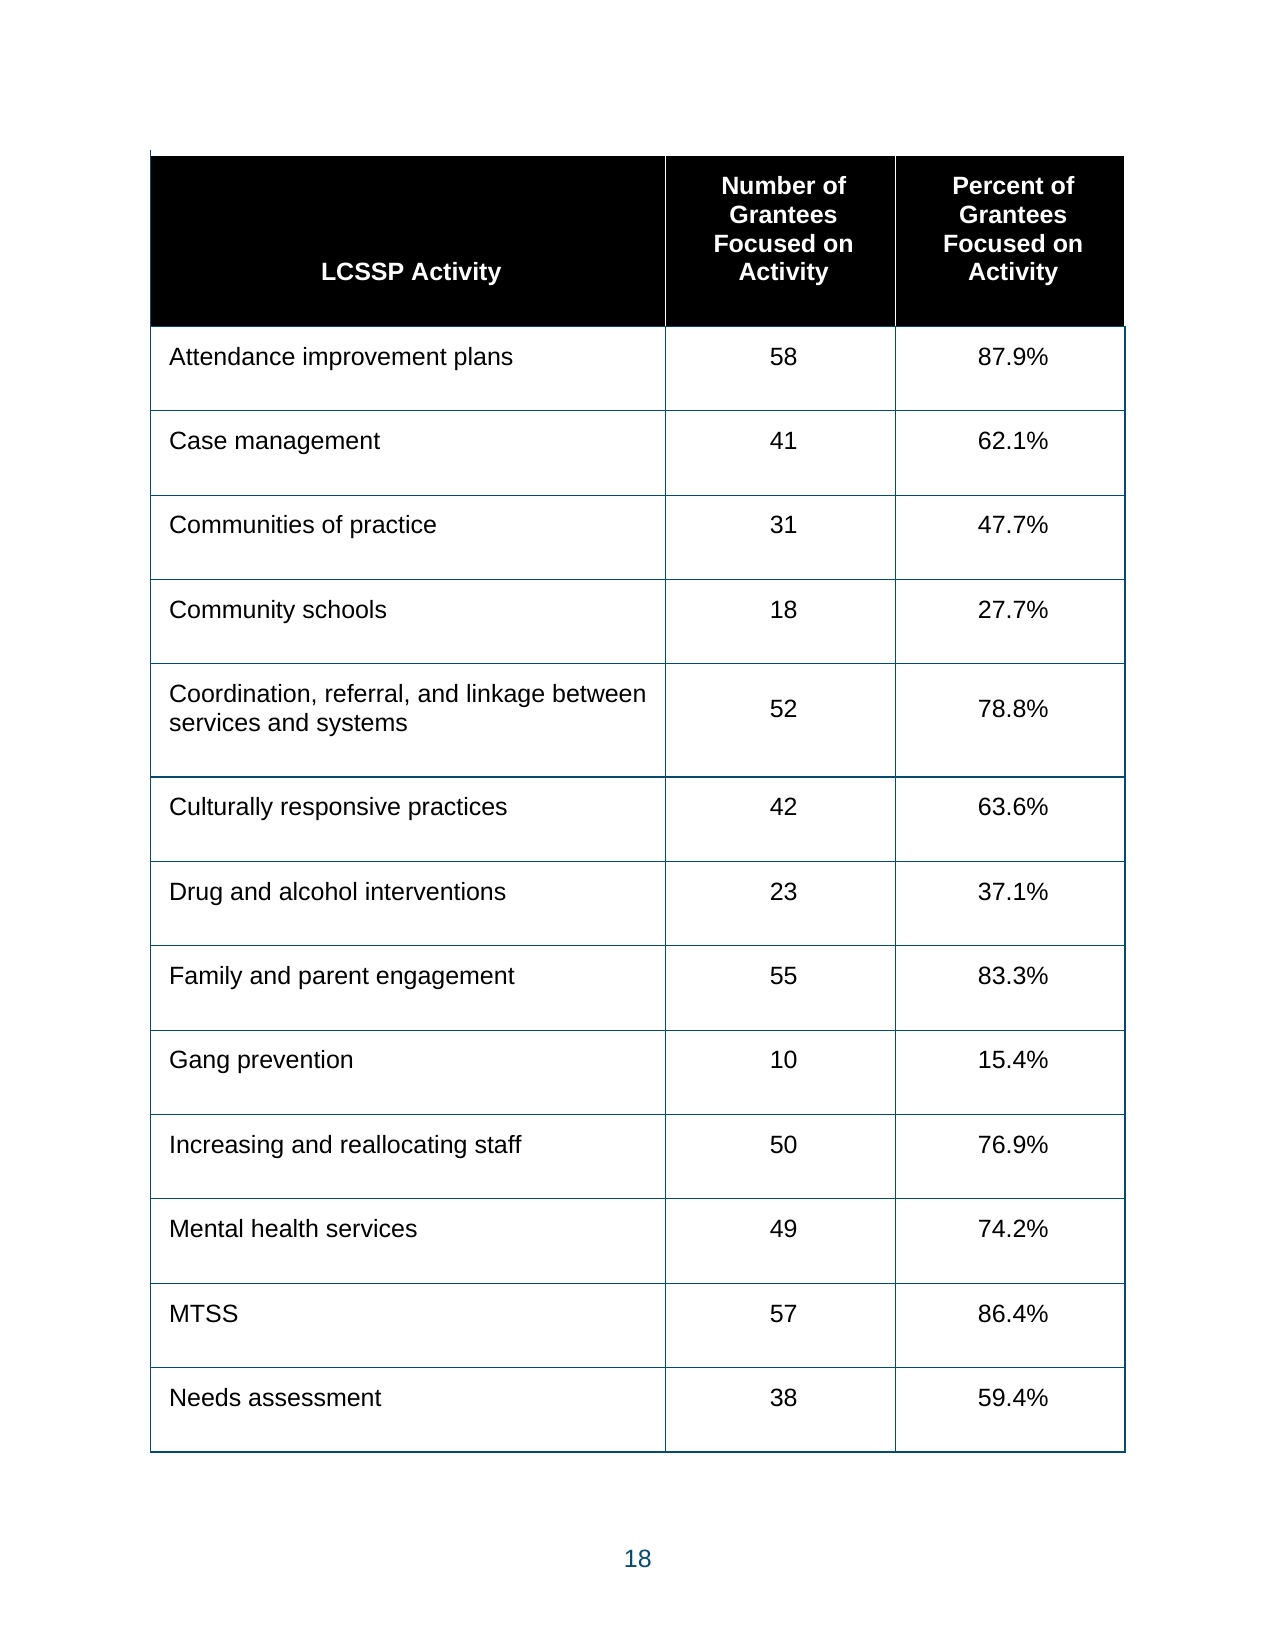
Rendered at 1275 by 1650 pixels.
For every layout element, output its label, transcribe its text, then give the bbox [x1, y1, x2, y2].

table_cell 50 [666, 1115, 895, 1198]
table_cell Culturally responsive practices [151, 778, 665, 861]
table_cell MTSS [151, 1284, 665, 1367]
table_cell Case management [151, 411, 665, 494]
table_cell Coordination, referral, and linkage between services and systems [151, 664, 665, 776]
table_header LCSSP Activity [151, 156, 665, 326]
table_header Number of Grantees Focused on Activity [666, 156, 895, 326]
table_cell 27.7% [896, 580, 1124, 663]
table_cell Mental health services [151, 1199, 665, 1283]
table_cell 59.4% [896, 1368, 1124, 1451]
table_cell Community schools [151, 580, 665, 663]
table_header Percent of Grantees Focused on Activity [896, 156, 1124, 326]
table_cell 86.4% [896, 1284, 1124, 1367]
table_cell Needs assessment [151, 1368, 665, 1451]
table_cell Attendance improvement plans [151, 327, 665, 410]
table_cell Communities of practice [151, 496, 665, 579]
table_cell 37.1% [896, 862, 1124, 945]
table_cell 15.4% [896, 1031, 1124, 1114]
table_cell 49 [666, 1199, 895, 1283]
table_cell 57 [666, 1284, 895, 1367]
table_cell 62.1% [896, 411, 1124, 494]
table_cell 18 [666, 580, 895, 663]
table_cell 74.2% [896, 1199, 1124, 1283]
table_cell 87.9% [896, 327, 1124, 410]
table_cell 42 [666, 778, 895, 861]
table_cell 55 [666, 946, 895, 1029]
table_cell 38 [666, 1368, 895, 1451]
table_cell 10 [666, 1031, 895, 1114]
table_cell 63.6% [896, 778, 1124, 861]
table_cell Drug and alcohol interventions [151, 862, 665, 945]
table_cell 31 [666, 496, 895, 579]
table_cell 52 [666, 664, 895, 776]
table_cell 83.3% [896, 946, 1124, 1029]
table_cell 58 [666, 327, 895, 410]
table_cell Increasing and reallocating staff [151, 1115, 665, 1198]
table_cell Family and parent engagement [151, 946, 665, 1029]
table_cell 76.9% [896, 1115, 1124, 1198]
table_cell 41 [666, 411, 895, 494]
table_cell Gang prevention [151, 1031, 665, 1114]
table_cell 78.8% [896, 664, 1124, 776]
table_cell 23 [666, 862, 895, 945]
table_cell 47.7% [896, 496, 1124, 579]
